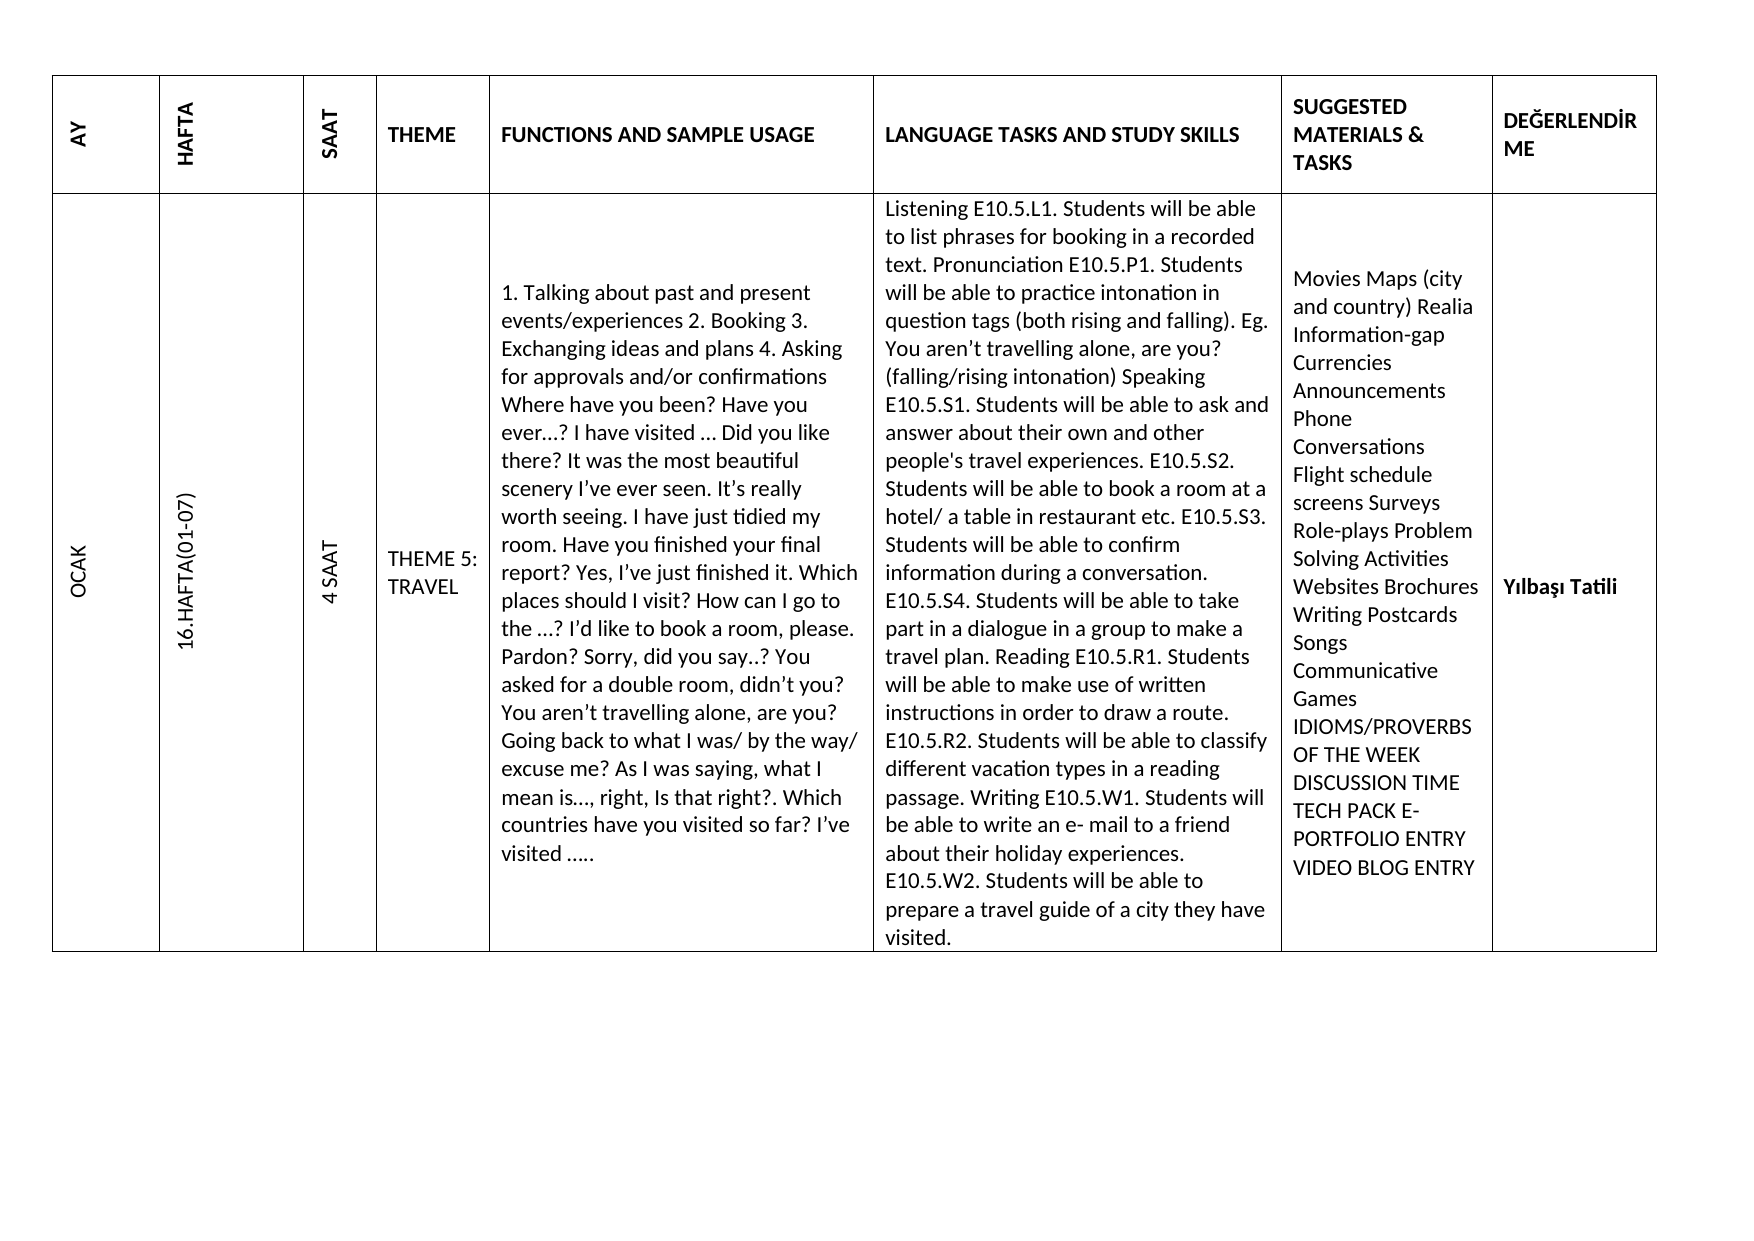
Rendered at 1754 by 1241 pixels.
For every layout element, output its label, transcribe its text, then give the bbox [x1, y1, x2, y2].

table_header DEĞERLENDİRME [1493, 76, 1656, 193]
table_header HAFTA [160, 76, 303, 193]
table_cell THEME 5: TRAVEL [377, 194, 489, 951]
table_cell 4 SAAT [304, 194, 376, 951]
table_cell 16.HAFTA(01-07) [160, 194, 303, 951]
table_header LANGUAGE TASKS AND STUDY SKILLS [874, 76, 1281, 193]
table_cell OCAK [53, 194, 159, 951]
table_header AY [53, 76, 159, 193]
table_header SUGGESTED MATERIALS & TASKS [1282, 76, 1492, 193]
table_header FUNCTIONS AND SAMPLE USAGE [490, 76, 873, 193]
table_header SAAT [304, 76, 376, 193]
table_cell Yılbaşı Tatili [1493, 194, 1656, 951]
table_header THEME [377, 76, 489, 193]
